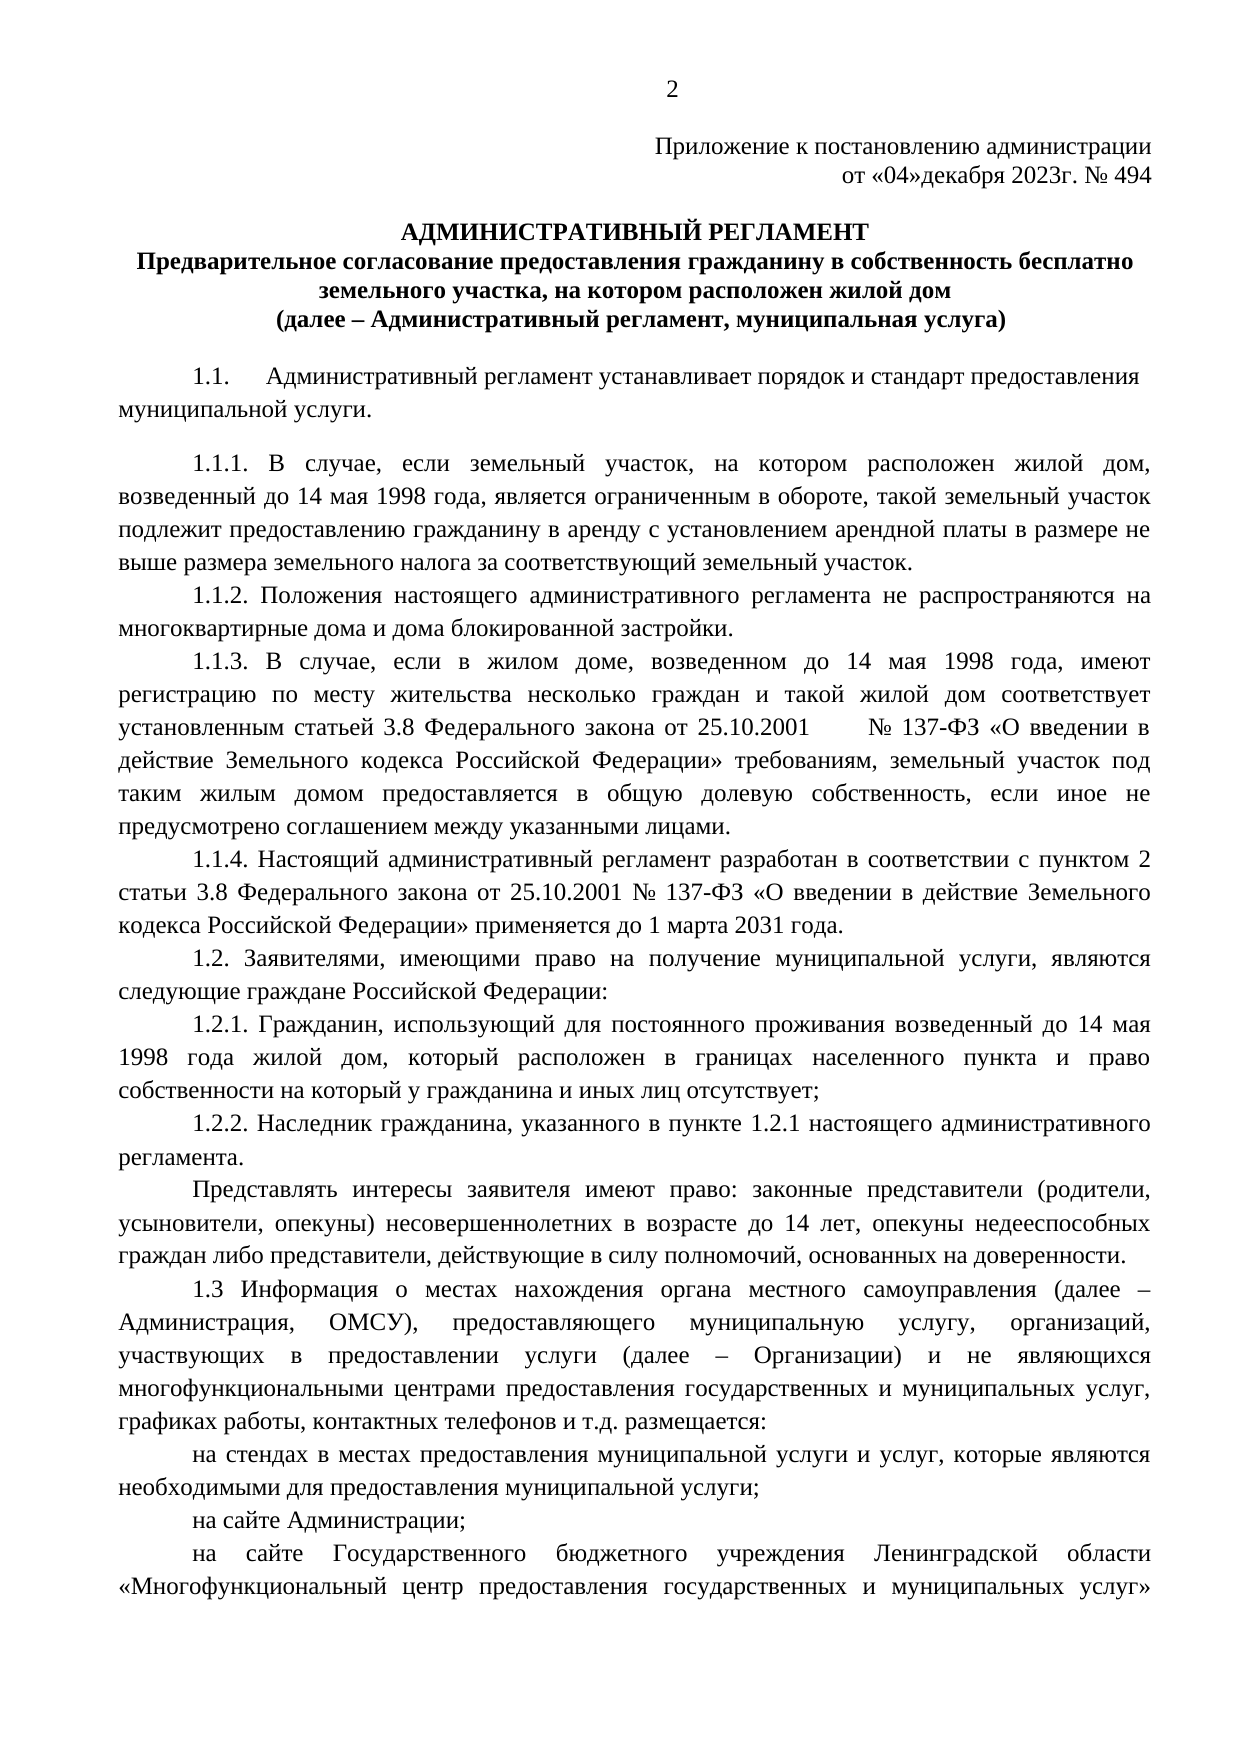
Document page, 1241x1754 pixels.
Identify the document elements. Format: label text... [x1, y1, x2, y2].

text Приложение к постановлению администрации от «04»декабря 2023г. № 494 [118, 131, 1152, 189]
text 1.2.2. Наследник гражданина, указанного в пункте 1.2.1 настоящего административного регламента. [118, 1108, 1152, 1170]
text 1.1.1. В случае, если земельный участок, на котором расположен жилой дом, возведенный до 14 мая 1998 года, является ограниченным в обороте, такой земельный участок подлежит предоставлению гражданину в аренду с установлением арендной платы в размере не выше размера земельного налога за соответствующий земельный участок. [118, 448, 1152, 576]
text 1.2. Заявителями, имеющими право на получение муниципальной услуги, являются следующие граждане Российской Федерации: [118, 943, 1152, 1005]
text АДМИНИСТРАТИВНЫЙ РЕГЛАМЕНТ [118, 217, 1152, 246]
text Предварительное согласование предоставления гражданину в собственность бесплатно земельного участка, на котором расположен жилой дом [118, 246, 1152, 304]
text Представлять интересы заявителя имеют право: законные представители (родители, усыновители, опекуны) несовершеннолетних в возрасте до 14 лет, опекуны недееспособных граждан либо представители, действующие в силу полномочий, основанных на доверенности. [118, 1174, 1152, 1269]
text (далее – Административный регламент, муниципальная услуга) [118, 304, 1152, 332]
text 1.1.3. В случае, если в жилом доме, возведенном до 14 мая 1998 года, имеют регистрацию по месту жительства несколько граждан и такой жилой дом соответствует установленным статьей 3.8 Федерального закона от 25.10.2001 № 137-ФЗ «О введении в действие Земельного кодекса Российской Федерации» требованиям, земельный участок под таким жилым домом предоставляется в общую долевую собственность, если иное не предусмотрено соглашением между указанными лицами. [118, 646, 1152, 840]
text на сайте Администрации; [118, 1505, 1152, 1533]
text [118, 1538, 1152, 1599]
text 1.2.1. Гражданин, использующий для постоянного проживания возведенный до 14 мая 1998 года жилой дом, который расположен в границах населенного пункта и право собственности на который у гражданина и иных лиц отсутствует; [118, 1009, 1152, 1104]
text 1.1.2. Положения настоящего административного регламента не распространяются на многоквартирные дома и дома блокированной застройки. [118, 580, 1152, 642]
text 1.1.4. Настоящий административный регламент разработан в соответствии с пунктом 2 статьи 3.8 Федерального закона от 25.10.2001 № 137-ФЗ «О введении в действие Земельного кодекса Российской Федерации» применяется до 1 марта 2031 года. [118, 844, 1152, 939]
text на стендах в местах предоставления муниципальной услуги и услуг, которые являются необходимыми для предоставления муниципальной услуги; [118, 1439, 1152, 1501]
text 1.3 Информация о местах нахождения органа местного самоуправления (далее – Администрация, ОМСУ), предоставляющего муниципальную услугу, организаций, участвующих в предоставлении услуги (далее – Организации) и не являющихся многофункциональными центрами предоставления государственных и муниципальных услуг, графиках работы, контактных телефонов и т.д. размещается: [118, 1274, 1152, 1434]
list Административный регламент устанавливает порядок и стандарт предоставления муниципальной услуги. [118, 361, 1152, 423]
